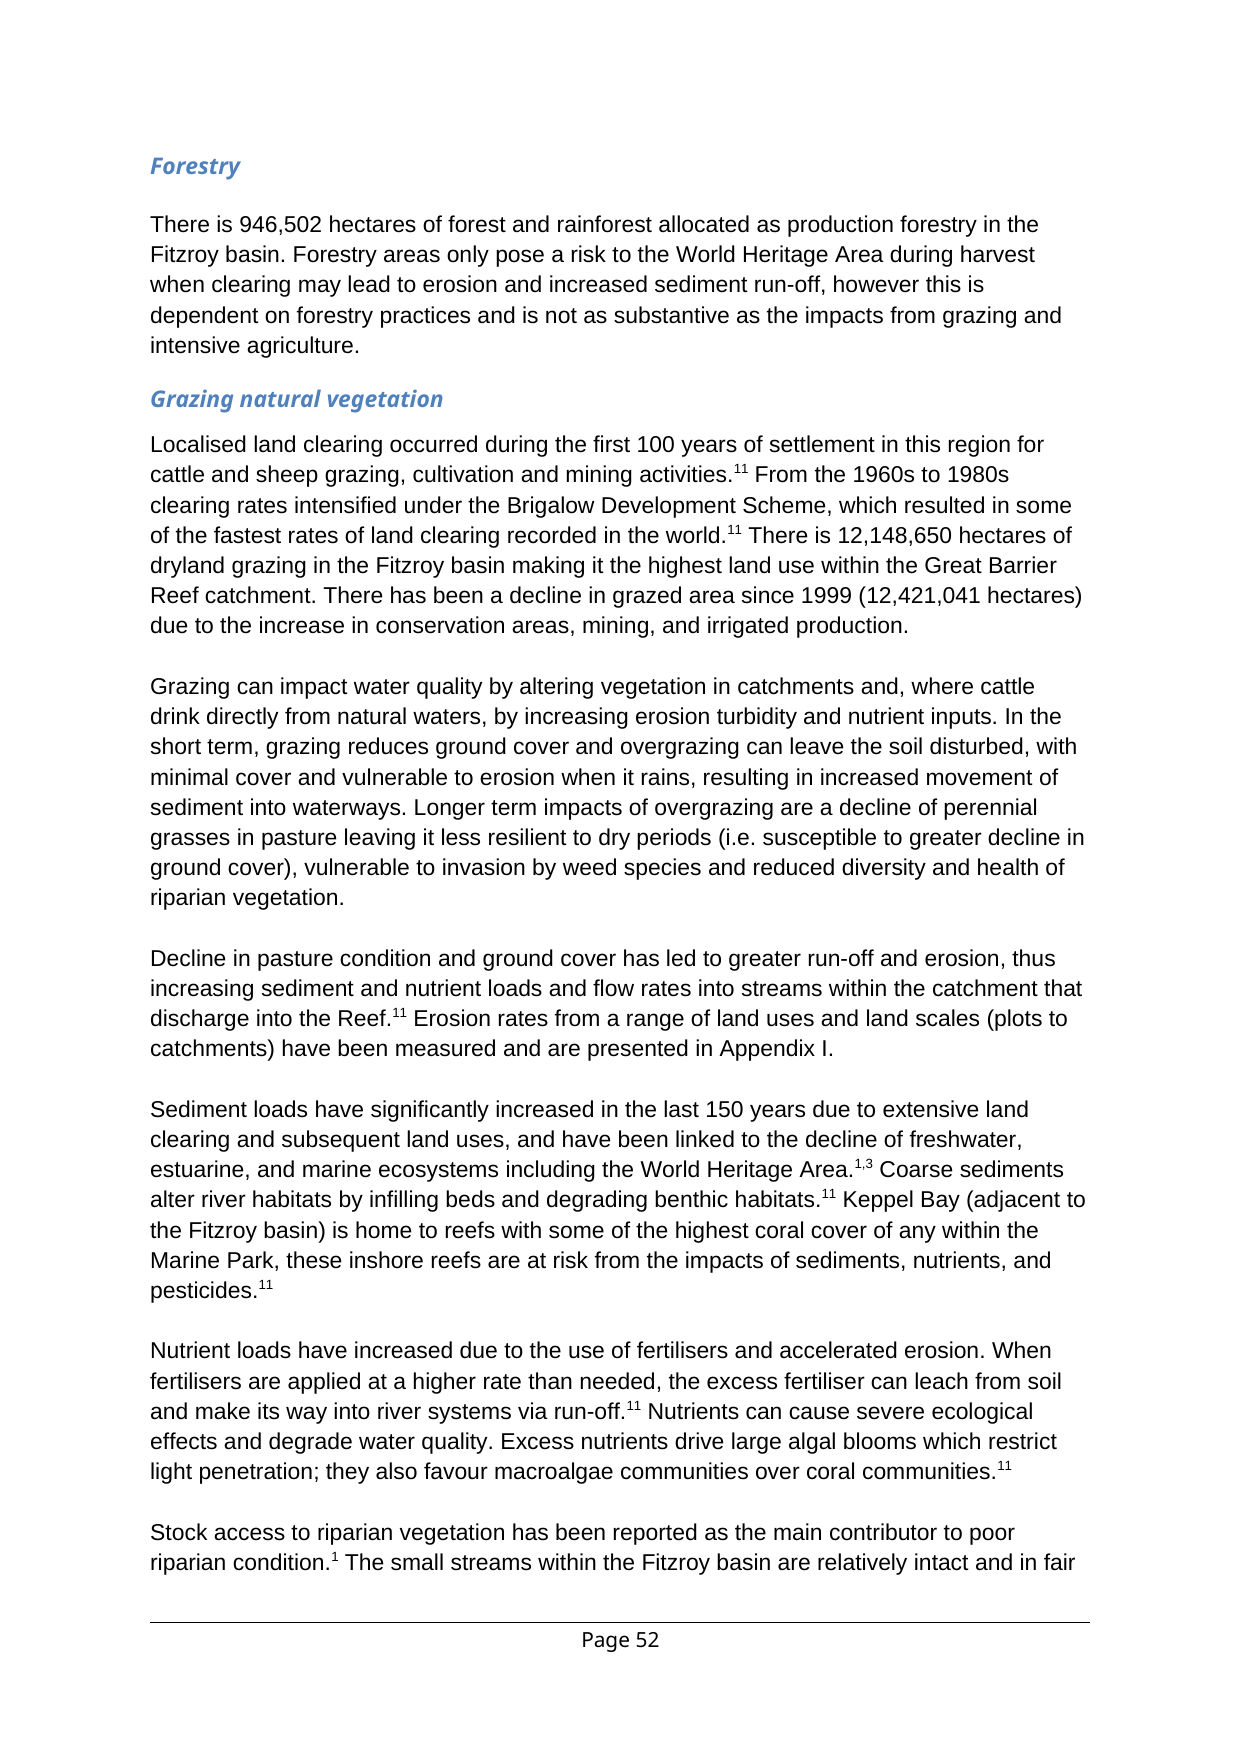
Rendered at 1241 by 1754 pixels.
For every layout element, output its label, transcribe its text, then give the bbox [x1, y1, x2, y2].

subtitle Forestry [150, 150, 1090, 181]
subtitle Grazing natural vegetation [150, 383, 1090, 414]
text Decline in pasture condition and ground cover has led to greater run-off and erosion, thus increasing sediment and nutrient loads and flow rates into streams within the catchment that discharge into the Reef.11 Erosion rates from a range of land uses and land scales (plots to catchments) have been measured and are presented in Appendix I. [150, 945, 1090, 1062]
text Grazing can impact water quality by altering vegetation in catchments and, where cattle drink directly from natural waters, by increasing erosion turbidity and nutrient inputs. In the short term, grazing reduces ground cover and overgrazing can leave the soil disturbed, with minimal cover and vulnerable to erosion when it rains, resulting in increased movement of sediment into waterways. Longer term impacts of overgrazing are a decline of perennial grasses in pasture leaving it less resilient to dry periods (i.e. susceptible to greater decline in ground cover), vulnerable to invasion by weed species and reduced diversity and health of riparian vegetation. [150, 673, 1090, 911]
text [150, 1519, 1090, 1575]
text Localised land clearing occurred during the first 100 years of settlement in this region for cattle and sheep grazing, cultivation and mining activities.11 From the 1960s to 1980s clearing rates intensified under the Brigalow Development Scheme, which resulted in some of the fastest rates of land clearing recorded in the world.11 There is 12,148,650 hectares of dryland grazing in the Fitzroy basin making it the highest land use within the Great Barrier Reef catchment. There has been a decline in grazed area since 1999 (12,421,041 hectares) due to the increase in conservation areas, mining, and irrigated production. [150, 431, 1090, 639]
text Sediment loads have significantly increased in the last 150 years due to extensive land clearing and subsequent land uses, and have been linked to the decline of freshwater, estuarine, and marine ecosystems including the World Heritage Area.1,3 Coarse sediments alter river habitats by infilling beds and degrading benthic habitats.11 Keppel Bay (adjacent to the Fitzroy basin) is home to reefs with some of the highest coral cover of any within the Marine Park, these inshore reefs are at risk from the impacts of sediments, nutrients, and pesticides.11 [150, 1096, 1090, 1303]
text Nutrient loads have increased due to the use of fertilisers and accelerated erosion. When fertilisers are applied at a higher rate than needed, the excess fertiliser can leach from soil and make its way into river systems via run-off.11 Nutrients can cause severe ecological effects and degrade water quality. Excess nutrients drive large algal blooms which restrict light penetration; they also favour macroalgae communities over coral communities.11 [150, 1337, 1090, 1485]
text There is 946,502 hectares of forest and rainforest allocated as production forestry in the Fitzroy basin. Forestry areas only pose a risk to the World Heritage Area during harvest when clearing may lead to erosion and increased sediment run-off, however this is dependent on forestry practices and is not as substantive as the impacts from grazing and intensive agriculture. [150, 211, 1090, 358]
